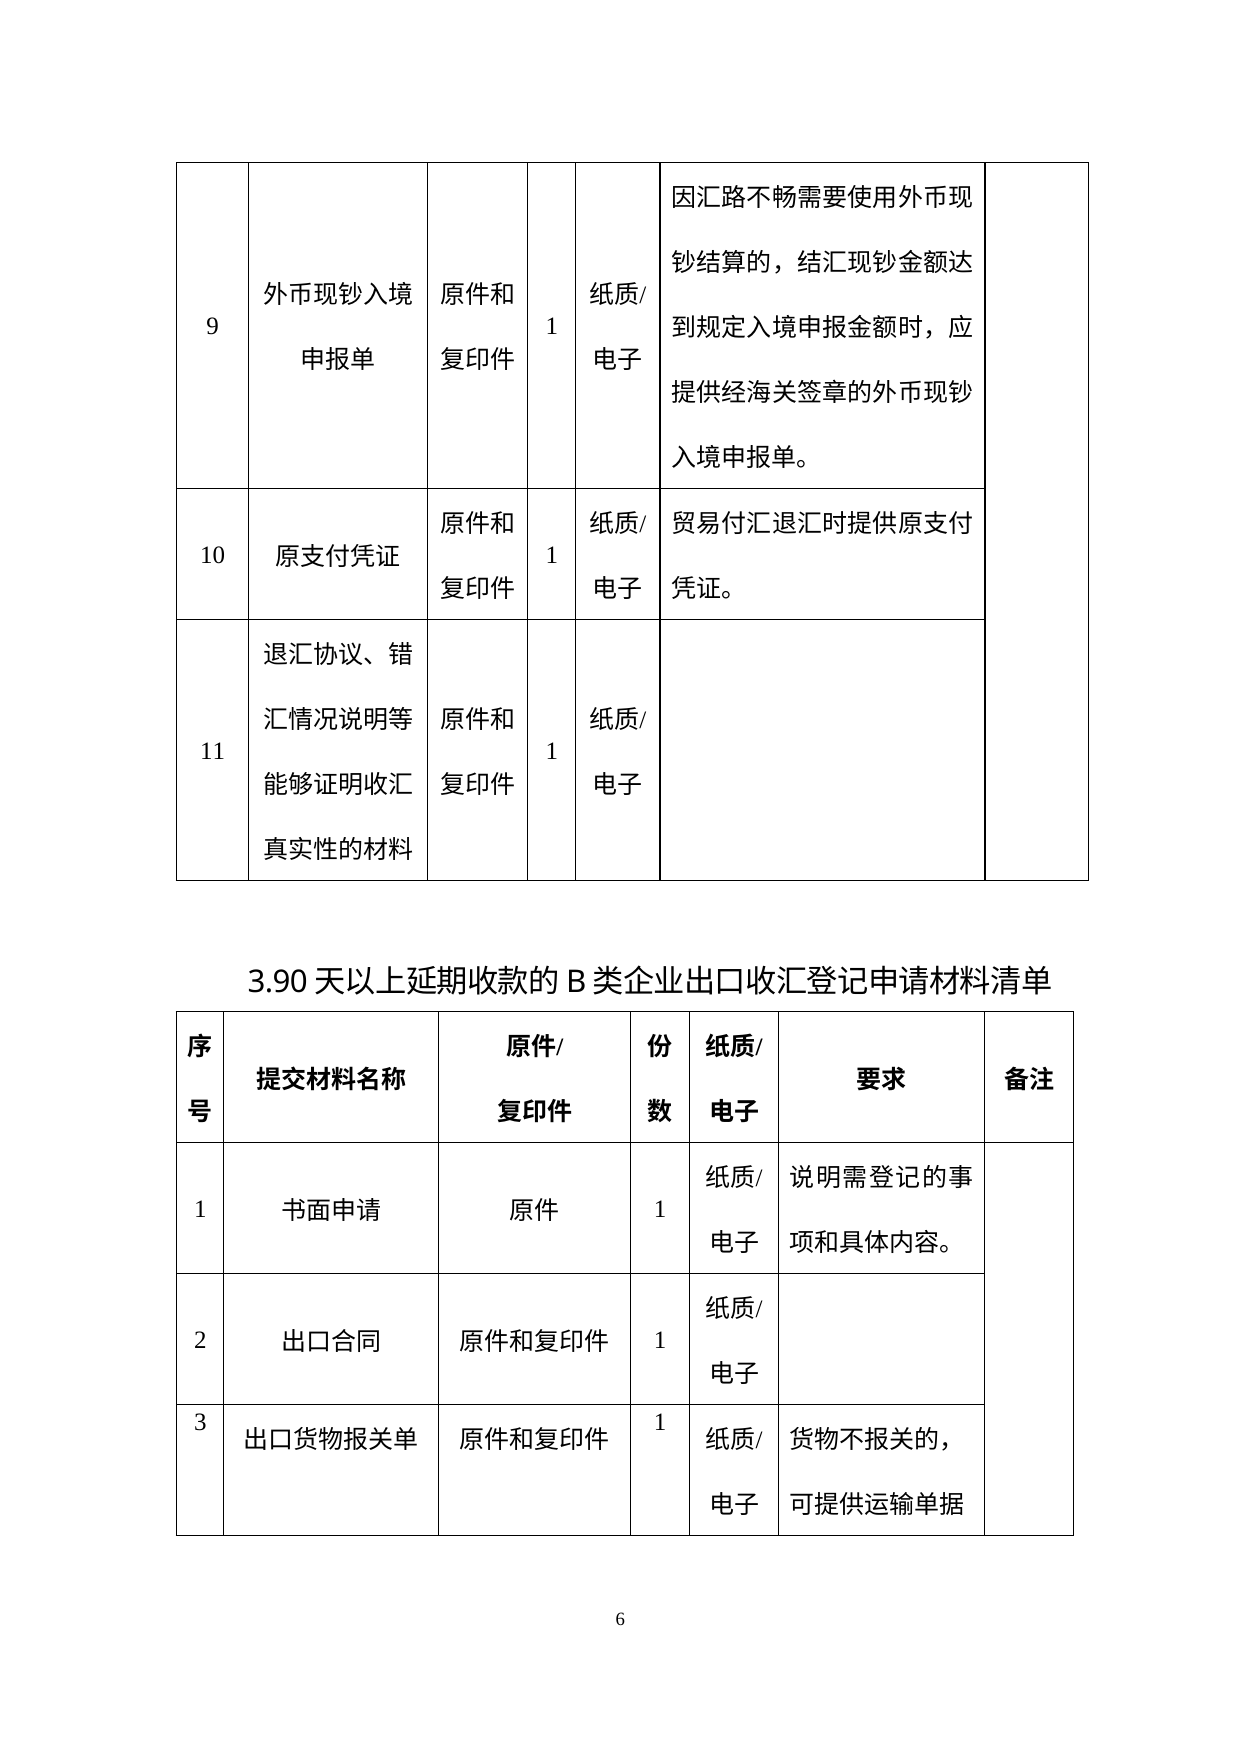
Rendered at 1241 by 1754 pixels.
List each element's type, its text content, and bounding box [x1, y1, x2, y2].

table_cell 1 [528, 620, 575, 880]
table_cell 1 [528, 489, 575, 619]
table_cell [661, 620, 984, 880]
table_cell [985, 1143, 1073, 1535]
table_cell 纸质/电子 [690, 1143, 778, 1273]
table_header 原件/ 复印件 [439, 1012, 630, 1142]
table_header 纸质/ 电子 [690, 1012, 778, 1142]
table_cell 原件和复印件 [428, 620, 527, 880]
table_cell 原支付凭证 [249, 489, 427, 619]
table_cell 原件和复印件 [439, 1274, 630, 1404]
table_cell 2 [177, 1274, 223, 1404]
table_cell 1 [631, 1405, 689, 1535]
table_header 份数 [631, 1012, 689, 1142]
table_cell 纸质/电子 [690, 1274, 778, 1404]
table_cell 1 [631, 1143, 689, 1273]
table_cell 货物不报关的，可提供运输单据等其他材料 [779, 1405, 984, 1535]
table_cell 出口货物报关单 [224, 1405, 438, 1535]
table_cell 因汇路不畅需要使用外币现钞结算的，结汇现钞金额达到规定入境申报金额时，应提供经海关签章的外币现钞入境申报单。 [661, 163, 984, 488]
table_cell 1 [177, 1143, 223, 1273]
table_cell [779, 1274, 984, 1404]
table_cell 原件和复印件 [428, 489, 527, 619]
table_cell 说明需登记的事项和具体内容。 [779, 1143, 984, 1273]
table_cell 纸质/电子 [576, 620, 659, 880]
table_cell 原件和复印件 [439, 1405, 630, 1535]
table_header 要求 [779, 1012, 984, 1142]
table_cell 退汇协议、错汇情况说明等能够证明收汇真实性的材料 [249, 620, 427, 880]
table_cell 1 [528, 163, 575, 488]
text 3.90天以上延期收款的B类企业出口收汇登记申请材料清单 [187, 946, 1053, 1011]
table_cell 纸质/电子 [690, 1405, 778, 1535]
table_header 备注 [985, 1012, 1073, 1142]
table_cell 原件和复印件 [428, 163, 527, 488]
table_cell 贸易付汇退汇时提供原支付凭证。 [661, 489, 984, 619]
table_cell 3 [177, 1405, 223, 1535]
table_cell 9 [177, 163, 248, 488]
table_cell 书面申请 [224, 1143, 438, 1273]
table_cell 10 [177, 489, 248, 619]
table_cell 外币现钞入境申报单 [249, 163, 427, 488]
table_cell 11 [177, 620, 248, 880]
table_cell 纸质/电子 [576, 163, 659, 488]
table_header 提交材料名称 [224, 1012, 438, 1142]
table_cell 纸质/电子 [576, 489, 659, 619]
table_cell 出口合同 [224, 1274, 438, 1404]
table_cell 原件 [439, 1143, 630, 1273]
table_cell 1 [631, 1274, 689, 1404]
table_header 序号 [177, 1012, 223, 1142]
